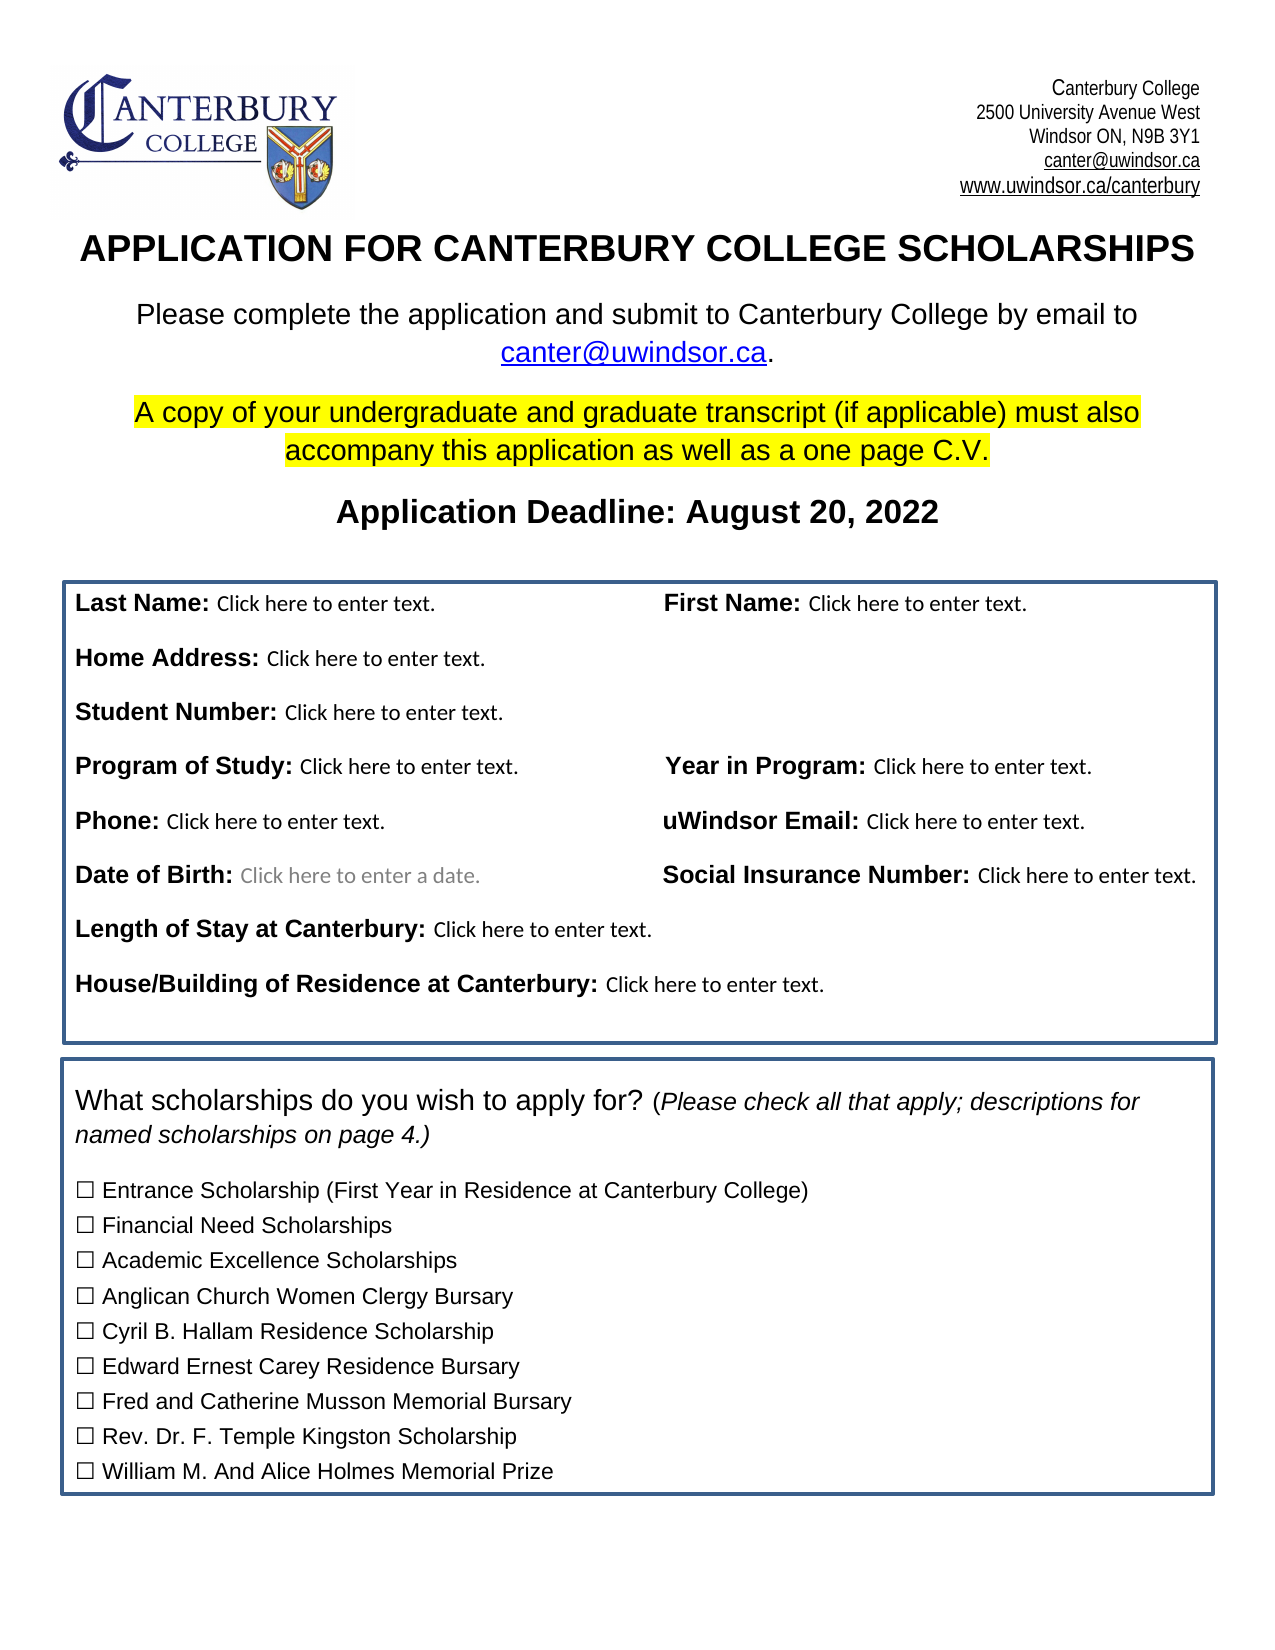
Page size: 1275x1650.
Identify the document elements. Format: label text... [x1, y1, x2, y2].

text House/Building of Residence at Canterbury: [75, 969, 1200, 998]
text A copy of your undergraduate and graduate transcript (if applicable) must also accompany this application as well as a one page C.V. [75, 395, 1200, 467]
text Last Name: First Name: [75, 588, 1200, 617]
text Application Deadline: August 20, 2022 [75, 493, 1200, 563]
picture [50, 65, 355, 220]
text Length of Stay at Canterbury: [75, 914, 1200, 944]
text Date of Birth: Social Insurance Number: [75, 860, 1200, 889]
text Student Number: [75, 697, 1200, 726]
text Please complete the application and submit to Canterbury College by email to canter@uwindsor.ca. [75, 297, 1200, 369]
text What scholarships do you wish to apply for? (Please check all that apply; descriptions for named scholarships on page 4.) [75, 1083, 1200, 1149]
text Entrance Scholarship (First Year in Residence at Canterbury College) Financial Need Scholarships Academic Excellence Scholarships Anglican Church Women Clergy Bursary Cyril B. Hallam Residence Scholarship Edward Ernest Carey Residence Bursary Fred and Catherine Musson Memorial Bursary Rev. Dr. F. Temple Kingston Scholarship William M. And Alice Holmes Memorial Prize [75, 1174, 1200, 1486]
text Home Address: [75, 643, 1200, 672]
text Phone: uWindsor Email: [75, 806, 1200, 835]
text Program of Study: Year in Program: [75, 751, 1200, 781]
text APPLICATION FOR CANTERBURY COLLEGE SCHOLARSHIPS [75, 226, 1200, 269]
